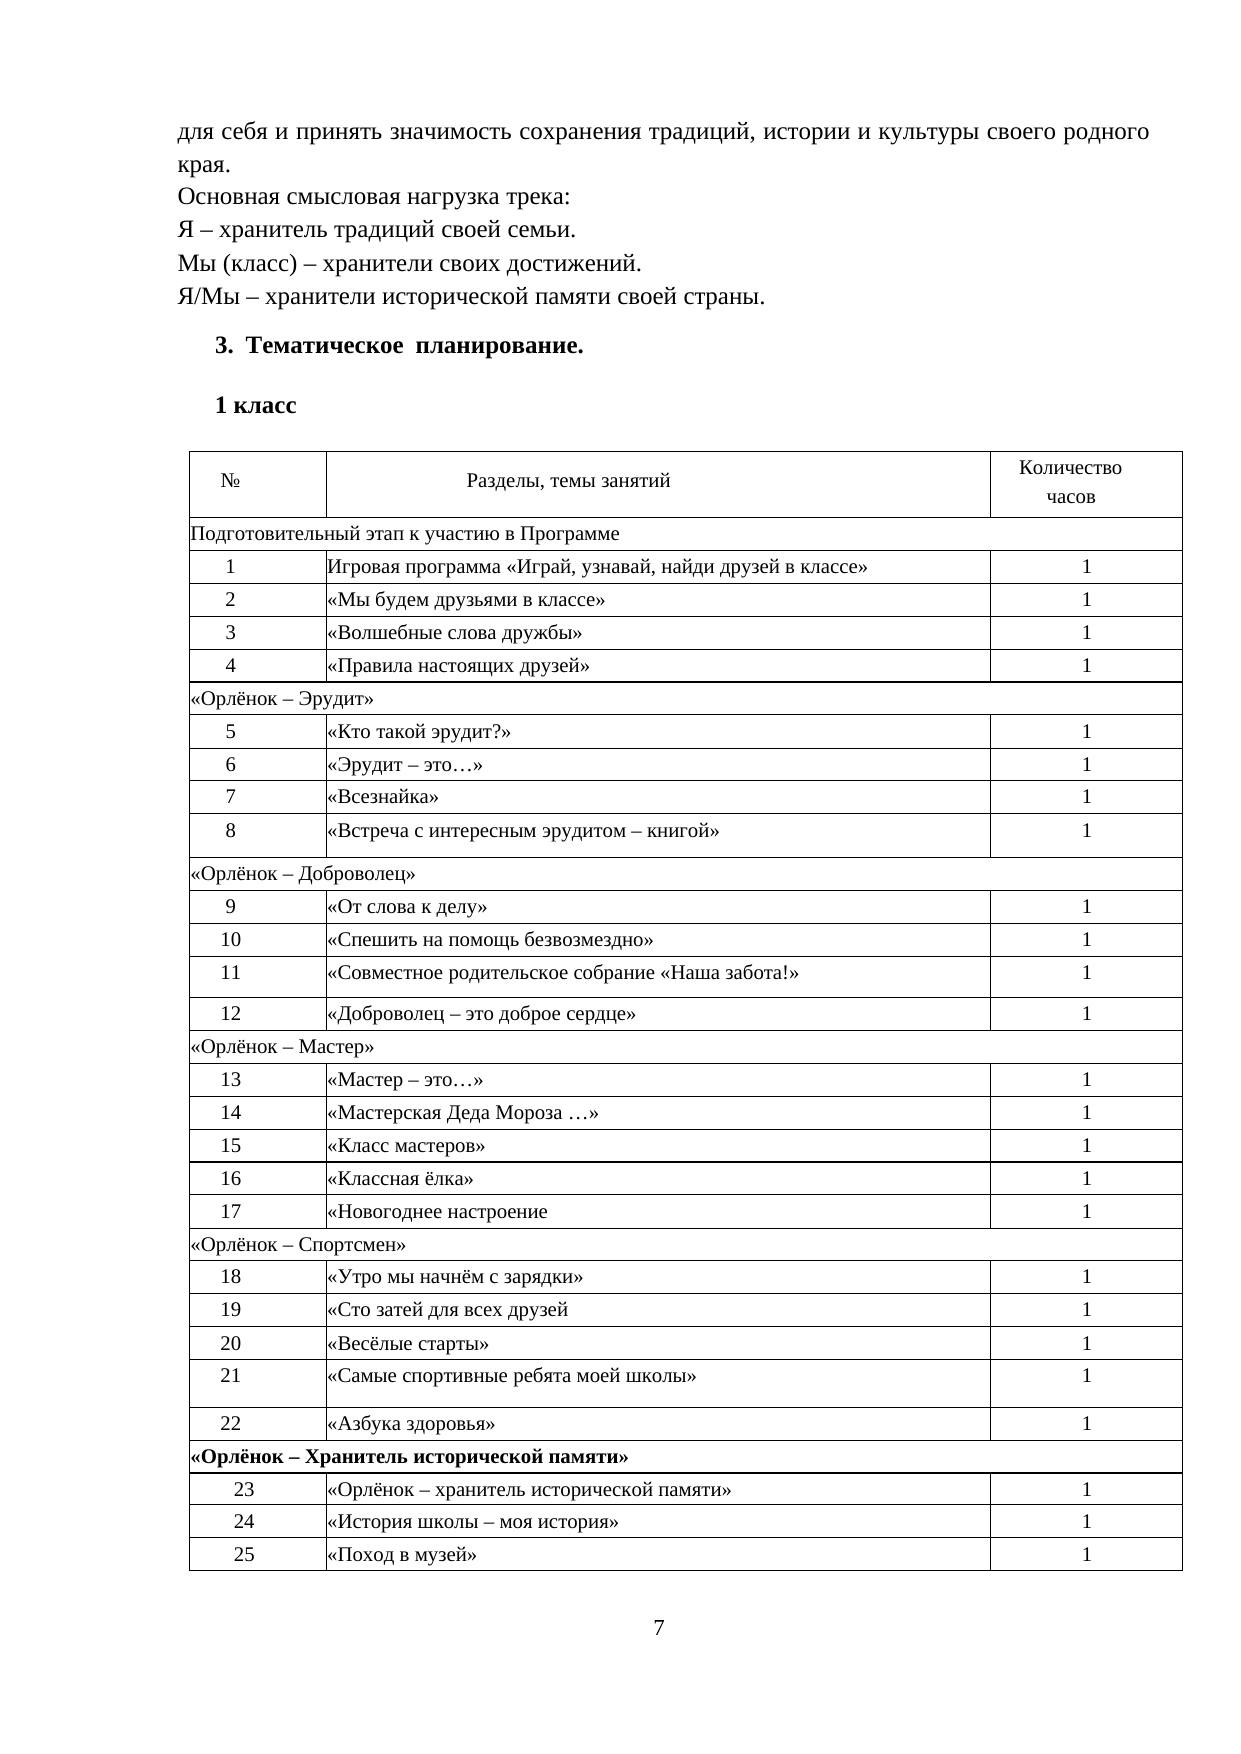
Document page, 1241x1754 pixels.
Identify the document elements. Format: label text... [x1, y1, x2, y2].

table_cell 1 [991, 814, 1182, 857]
text Основная смысловая нагрузка трека: [177, 182, 1194, 210]
table_cell 22 [190, 1408, 326, 1439]
table_cell 8 [190, 814, 326, 857]
table_cell 2 [190, 584, 326, 616]
table_cell «Класс мастеров» [327, 1130, 990, 1161]
table_cell 21 [190, 1360, 326, 1407]
table_cell 1 [991, 1130, 1182, 1161]
table_cell «Утро мы начнём с зарядки» [327, 1261, 990, 1293]
table_cell 1 [991, 1163, 1182, 1194]
table_cell «Кто такой эрудит?» [327, 715, 990, 747]
table_cell 14 [190, 1097, 326, 1128]
table_cell «Эрудит – это…» [327, 749, 990, 780]
table_cell «Доброволец – это доброе сердце» [327, 998, 990, 1029]
table_cell 3 [190, 617, 326, 649]
table_cell 10 [190, 924, 326, 956]
table_cell «Орлёнок – Доброволец» [190, 858, 1182, 890]
table_cell 1 [991, 749, 1182, 780]
table_cell 1 [991, 1538, 1182, 1570]
table_cell 13 [190, 1064, 326, 1096]
table_cell «Встреча с интересным эрудитом – книгой» [327, 814, 990, 857]
list класс [214, 391, 1194, 419]
table_cell 19 [190, 1294, 326, 1326]
table_cell 1 [991, 924, 1182, 956]
table_cell «Орлёнок – Эрудит» [190, 683, 1182, 714]
table_cell 1 [991, 1064, 1182, 1096]
table_cell «Правила настоящих друзей» [327, 650, 990, 681]
table_cell Игровая программа «Играй, узнавай, найди друзей в классе» [327, 551, 990, 583]
table_cell 1 [190, 551, 326, 583]
table_header Количество часов [991, 452, 1182, 517]
table_cell «Орлёнок – Спортсмен» [190, 1229, 1182, 1260]
table_cell 1 [991, 617, 1182, 649]
table_cell 16 [190, 1163, 326, 1194]
table_cell «Орлёнок – Хранитель исторической памяти» [190, 1441, 1182, 1472]
table_cell «Орлёнок – Мастер» [190, 1031, 1182, 1063]
table_cell 1 [991, 584, 1182, 616]
table_cell «Новогоднее настроение [327, 1195, 990, 1227]
text Я/Мы – хранители исторической памяти своей страны. [177, 281, 1194, 309]
table_cell «Азбука здоровья» [327, 1408, 990, 1439]
table_cell 17 [190, 1195, 326, 1227]
table_cell 25 [190, 1538, 326, 1570]
table_cell «Совместное родительское собрание «Наша забота!» [327, 957, 990, 997]
table_cell 11 [190, 957, 326, 997]
table_cell 1 [991, 715, 1182, 747]
table_cell 1 [991, 1474, 1182, 1504]
table_cell 6 [190, 749, 326, 780]
text для себя и принять значимость сохранения традиций, истории и культуры своего родного края. [177, 116, 1194, 178]
text Мы (класс) – хранители своих достижений. [177, 248, 1194, 276]
table_cell 1 [991, 1261, 1182, 1293]
table_cell 1 [991, 1408, 1182, 1439]
table_cell 1 [991, 891, 1182, 923]
table_cell 1 [991, 1294, 1182, 1326]
table_cell «Мы будем друзьями в классе» [327, 584, 990, 616]
table_cell 1 [991, 957, 1182, 997]
table_cell 12 [190, 998, 326, 1029]
table_cell 1 [991, 781, 1182, 813]
table_cell 1 [991, 650, 1182, 681]
table_cell 5 [190, 715, 326, 747]
table_cell «Волшебные слова дружбы» [327, 617, 990, 649]
table_header Разделы, темы занятий [327, 452, 990, 517]
table_cell 7 [190, 781, 326, 813]
table_cell 18 [190, 1261, 326, 1293]
table_cell 23 [190, 1474, 326, 1504]
table_cell «Всезнайка» [327, 781, 990, 813]
table_cell «От слова к делу» [327, 891, 990, 923]
table_header № [190, 452, 326, 517]
table_cell 15 [190, 1130, 326, 1161]
table_cell 1 [991, 998, 1182, 1029]
table_cell 1 [991, 1327, 1182, 1359]
table_cell «Весёлые старты» [327, 1327, 990, 1359]
table_cell «Классная ёлка» [327, 1163, 990, 1194]
table_cell «Спешить на помощь безвозмездно» [327, 924, 990, 956]
table_cell 1 [991, 1360, 1182, 1407]
table_cell «Мастер – это…» [327, 1064, 990, 1096]
table_cell 1 [991, 1195, 1182, 1227]
table_cell «Мастерская Деда Мороза …» [327, 1097, 990, 1128]
table_cell 1 [991, 551, 1182, 583]
table_cell 4 [190, 650, 326, 681]
table_cell 9 [190, 891, 326, 923]
table_cell «Орлёнок – хранитель исторической памяти» [327, 1474, 990, 1504]
text 3. Тематическое планирование. [215, 330, 1194, 359]
text Я – хранитель традиций своей семьи. [177, 214, 1194, 243]
table_cell Подготовительный этап к участию в Программе [190, 518, 1182, 550]
table_cell «История школы – моя история» [327, 1505, 990, 1537]
table_cell 1 [991, 1505, 1182, 1537]
table_cell 1 [991, 1097, 1182, 1128]
table_cell «Самые спортивные ребята моей школы» [327, 1360, 990, 1407]
table_cell 24 [190, 1505, 326, 1537]
table_cell «Сто затей для всех друзей [327, 1294, 990, 1326]
table_cell «Поход в музей» [327, 1538, 990, 1570]
table_cell 20 [190, 1327, 326, 1359]
